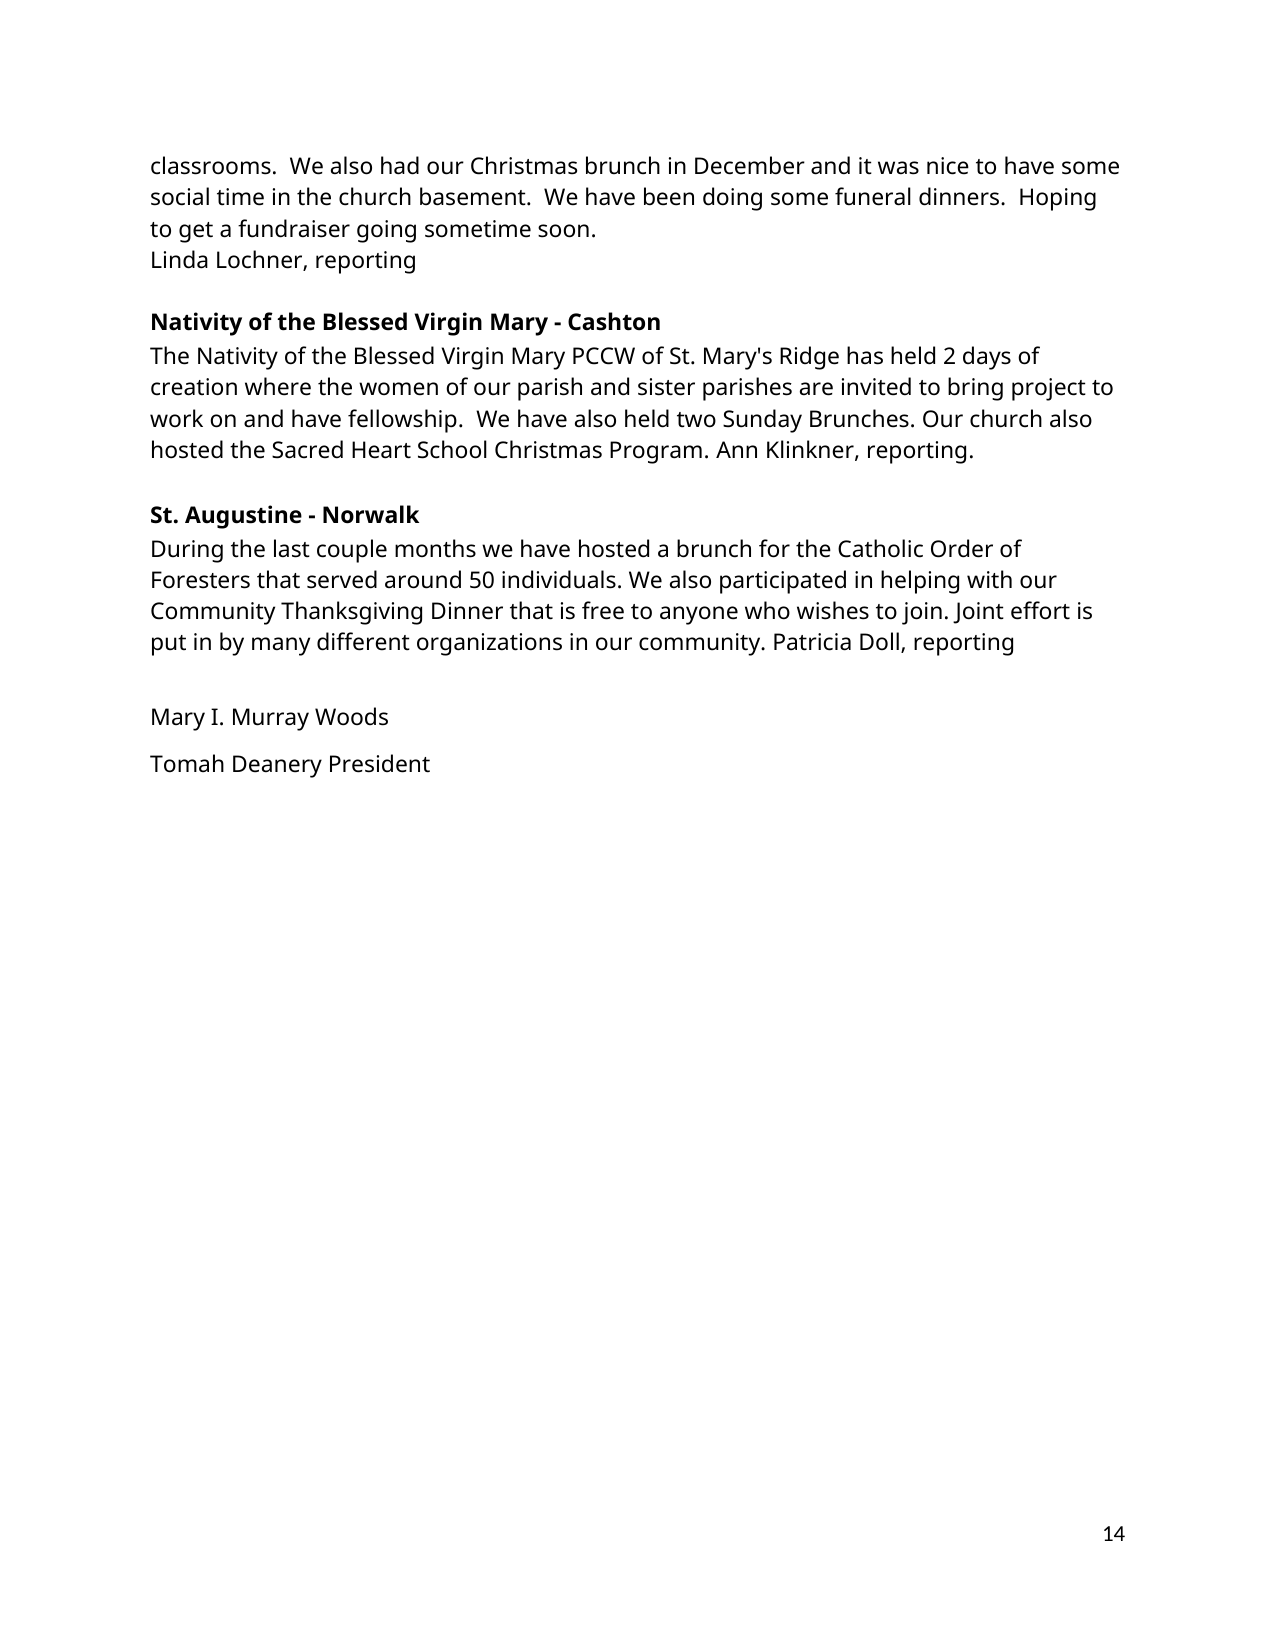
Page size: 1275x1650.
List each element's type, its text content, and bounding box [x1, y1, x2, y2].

text During the last couple months we have hosted a brunch for the Catholic Order of Foresters that served around 50 individuals. We also participated in helping with our Community Thanksgiving Dinner that is free to anyone who wishes to join. Joint effort is put in by many different organizations in our community. Patricia Doll, reporting [150, 532, 1125, 686]
text Linda Lochner, reporting [150, 244, 1125, 275]
text Tomah Deanery President [150, 748, 1125, 779]
text The Nativity of the Blessed Virgin Mary PCCW of St. Mary's Ridge has held 2 days of creation where the women of our parish and sister parishes are invited to bring project to work on and have fellowship. We have also held two Sunday Brunches. Our church also hosted the Sacred Heart School Christmas Program. Ann Klinkner, reporting. [150, 340, 1125, 465]
text Mary I. Murray Woods [150, 701, 1125, 732]
text St. Augustine - Norwalk [150, 499, 1125, 530]
text Nativity of the Blessed Virgin Mary - Cashton [150, 306, 1125, 337]
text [150, 150, 1125, 244]
